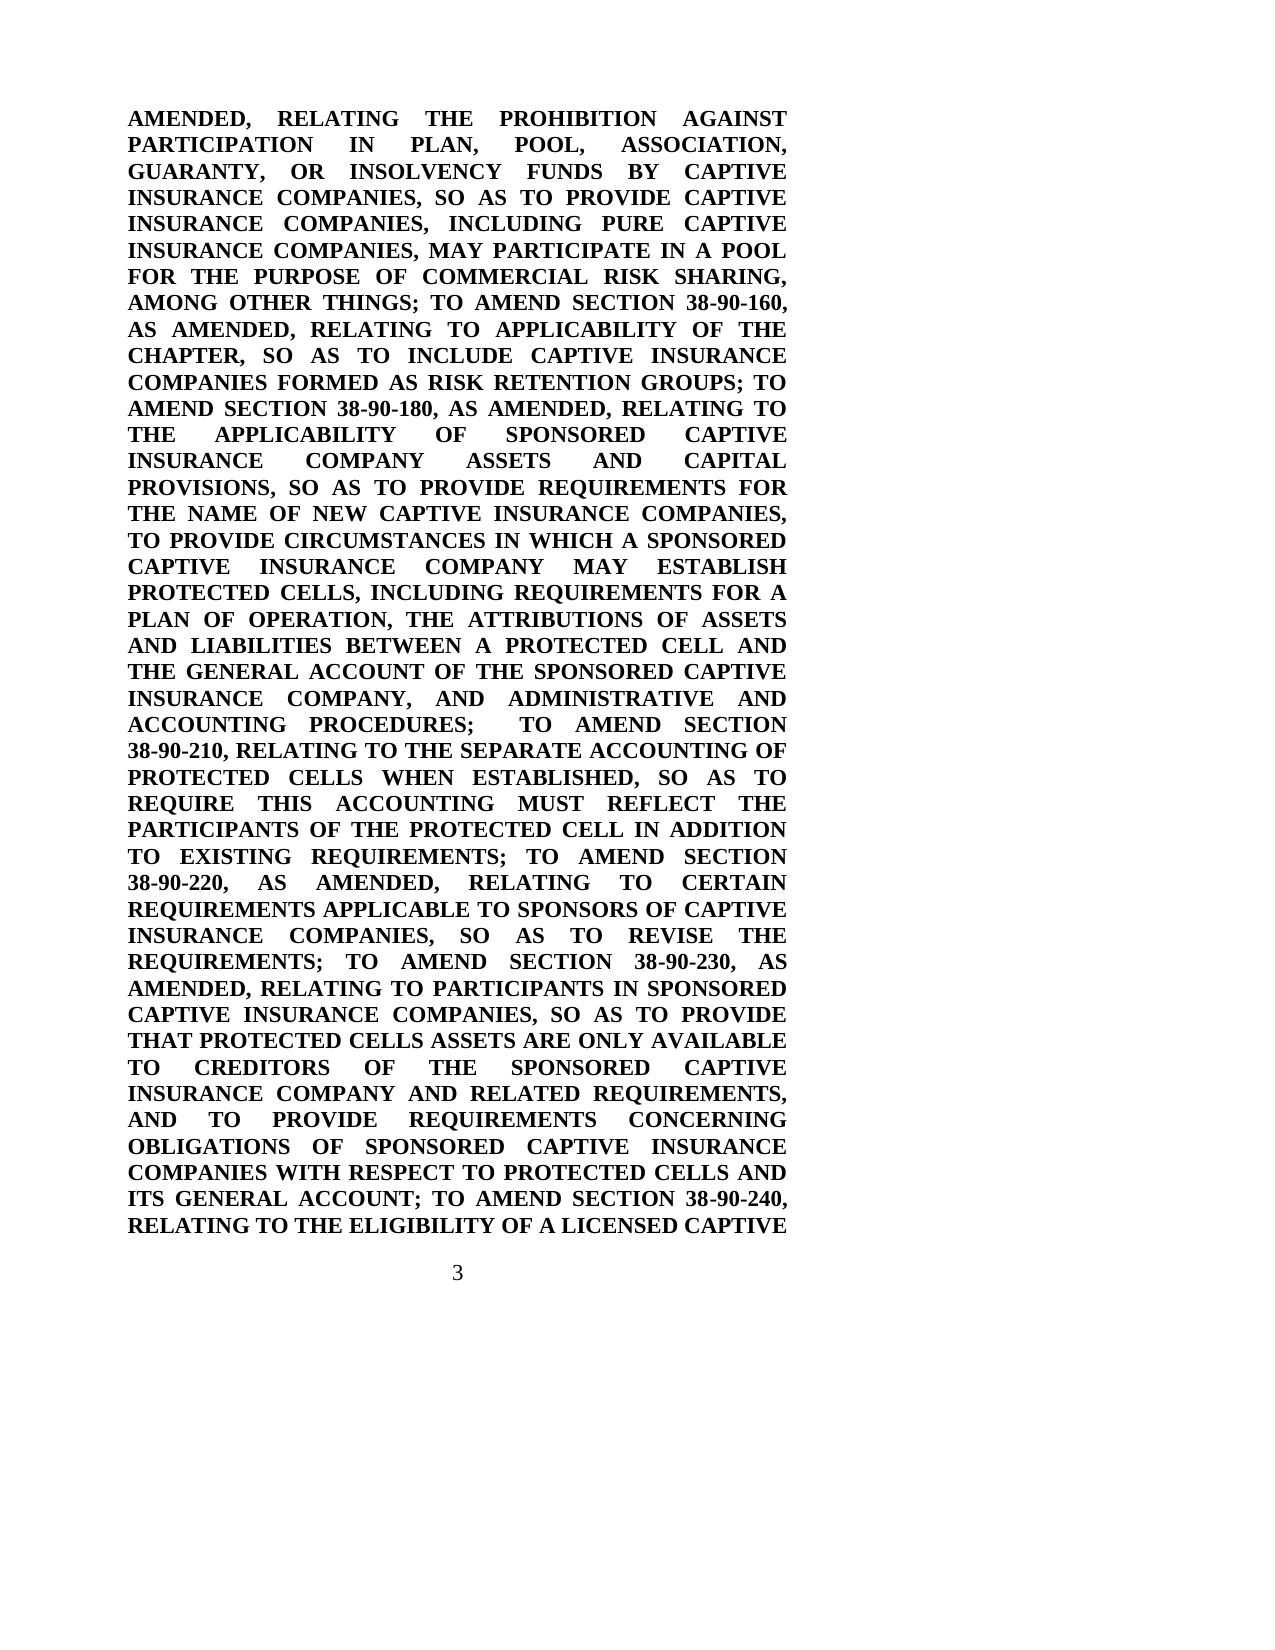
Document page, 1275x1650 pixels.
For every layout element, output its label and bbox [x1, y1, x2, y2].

text [127, 105, 787, 1238]
